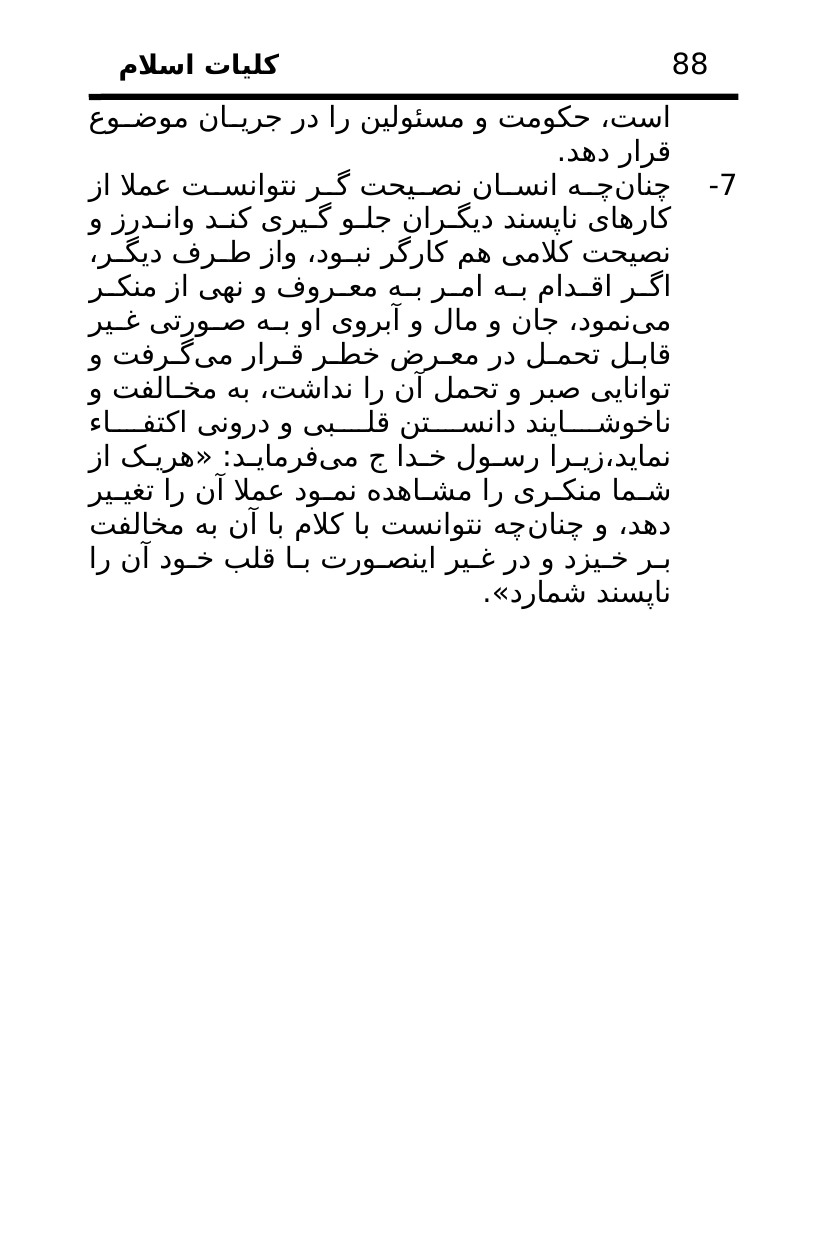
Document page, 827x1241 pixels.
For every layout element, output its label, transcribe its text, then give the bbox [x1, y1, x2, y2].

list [89, 100, 708, 168]
list چنان‌چه انسان نصیحت گر نتوانست عملا از کارهای ناپسند دیگران جلو گیری کند واندرز و نصیحت کلامی هم کارگر نبود، واز طرف دیگر، اگر اقدام به امر به معروف و نهی از منکر می‌نمود، جان و مال و آبروی او به صورتی غیر قابل تحمل در معرض خطر قرار می‌گرفت و توانایی صبر و تحمل آن را نداشت، به مخالفت و ناخوشایند دانستن قلبی و درونی اکتفاء نماید،زیرا رسول خدا ج می‌فرماید: «هریک از شما منکری را مشاهده نمود عملا آن را تغییر دهد، و چنان‌چه نتوانست با کلام با آن به مخالفت بر خیزد و در غیر اینصورت با قلب خود آن را ناپسند شمارد». [89, 168, 708, 609]
